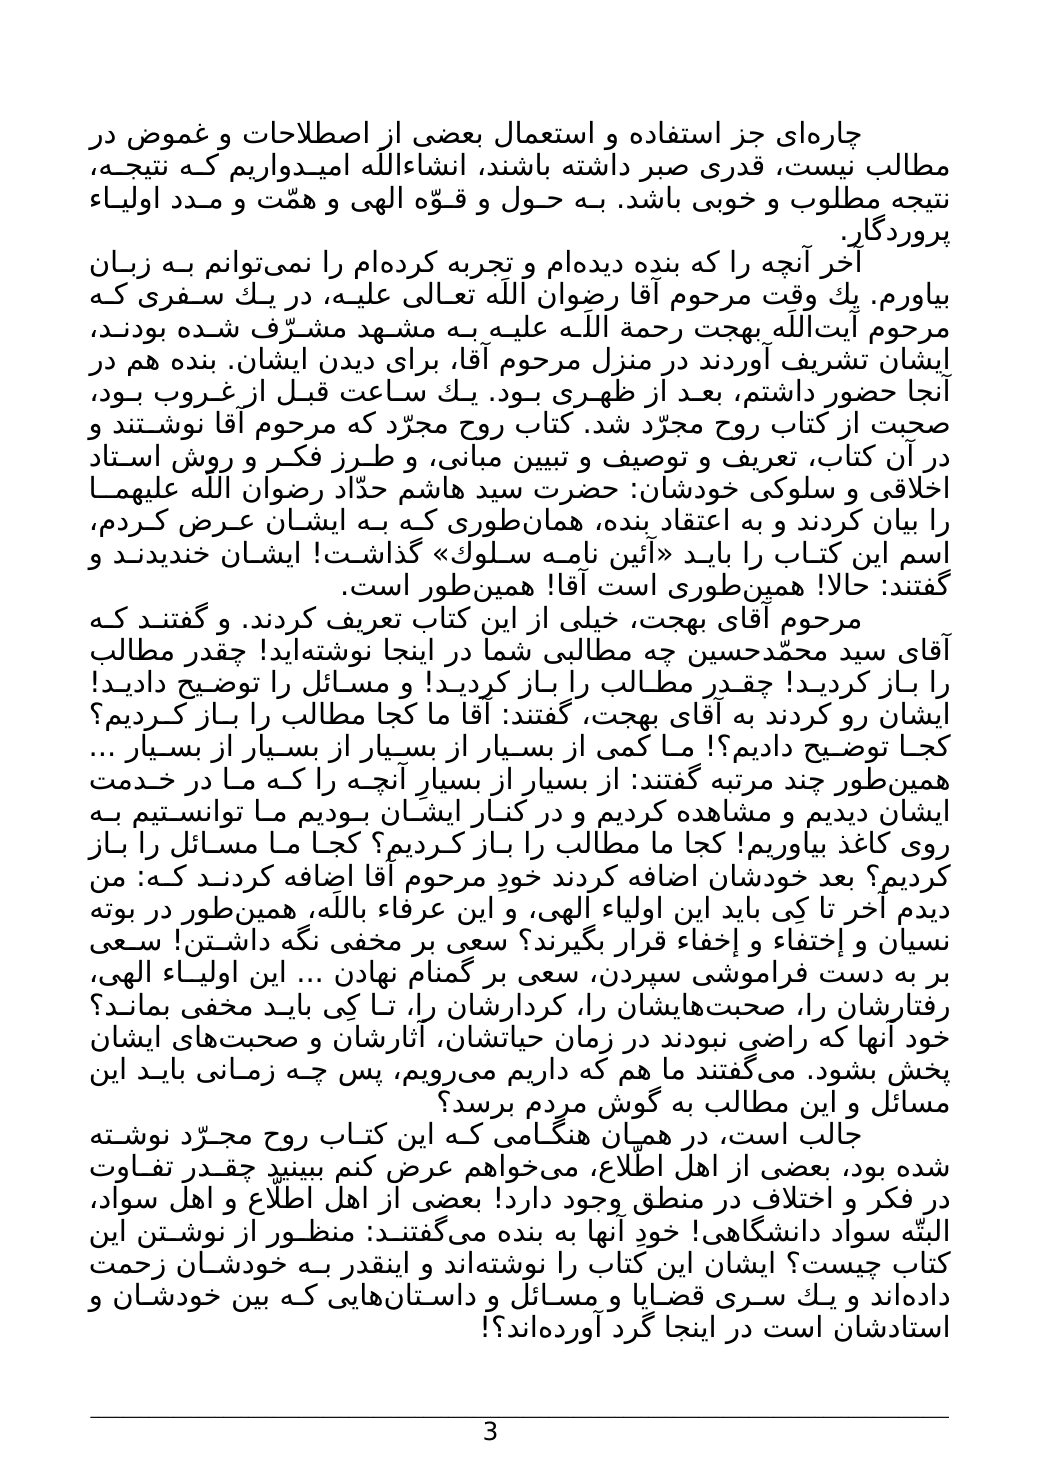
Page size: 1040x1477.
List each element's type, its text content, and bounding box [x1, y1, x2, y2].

text مرحوم آقای بهجت، خیلی از این كتاب تعریف كردند. و گفتند كه آقای سید محمّدحسین چه مطالبی شما در اینجا نوشته‌اید! چقدر مطالب را باز كردید! چقدر مطالب را باز كردید! و مسائل را توضیح دادید! ایشان رو كردند به آقای بهجت، گفتند: آقا ما كجا مطالب را باز كردیم؟ كجا توضیح دادیم؟! ما كمی از بسیار از بسیار از بسیار از بسیار ... همین‌طور چند مرتبه گفتند: از بسیار از بسیارِ آنچه را كه ما در خدمت ایشان دیدیم و مشاهده كردیم و در كنار ایشان بودیم ما توانستیم به روی كاغذ بیاوریم! كجا ما مطالب را باز كردیم؟ كجا ما مسائل را باز كردیم؟ بعد خودشان اضافه كردند خودِ مرحوم آقا اضافه كردند كه: من دیدم آخر تا كِی باید این اولیاء الهی، و این عرفاء باللَه، همین‌طور در بوته نسیان و إختفاء و إخفاء قرار بگیرند؟ سعی بر مخفی نگه داشتن! سعی بر به دست فراموشی سپردن، سعی بر گمنام نهادن ... این اولیاء الهی، رفتارشان را، صحبت‌هایشان را، كردارشان را، تا كِی باید مخفی بماند؟ خود آنها كه راضی نبودند در زمان حیاتشان، آثارشان و صحبت‌های ایشان پخش بشود. می‌گفتند ما هم كه داریم می‌رویم، پس چه زمانی باید این مسائل و این مطالب به گوش مردم برسد؟ [89, 602, 951, 1119]
text آخر آنچه را كه بنده دیده‌ام و تجربه كرده‌ام را نمی‌توانم به زبان بیاورم. یك وقت مرحوم آقا رضوان اللَه تعالی علیه، در یك سفری كه مرحوم آیت‌اللَه بهجت رحمة اللَه علیه به مشهد مشرّف شده بودند، ایشان تشریف آوردند در منزل مرحوم آقا، برای دیدن ایشان. بنده هم در آنجا حضور داشتم، بعد از ظهری بود. یك ساعت قبل از غروب بود، صحبت از كتاب روح مجرّد شد. كتاب روح مجرّد كه مرحوم آقا نوشتند و در آن كتاب، تعریف و توصیف و تبیین مبانی، و طرز فكر و روش استاد اخلاقی و سلوكی خودشان: حضرت سید هاشم حدّاد رضوان اللَه علیهما را بیان كردند و به اعتقاد بنده، همان‌طوری كه به ایشان عرض كردم، اسم این كتاب را باید «آئین نامه سلوك» گذاشت! ایشان خندیدند و گفتند: حالا! همین‌طوری است آقا! همین‌طور است. [89, 247, 951, 602]
text چاره‌ای جز استفاده و استعمال بعضی از اصطلاحات و غموض در مطالب نیست، قدری صبر داشته باشند، انشاءاللَه امیدواریم كه نتیجه، نتیجه مطلوب و خوبی باشد. به حول و قوّه الهی و همّت و مدد اولیاء پروردگار. [89, 118, 951, 247]
text جالب است، در همان هنگامی كه این كتاب روح مجرّد نوشته شده بود، بعضی از اهل اطّلاع، می‌خواهم عرض كنم ببینید چقدر تفاوت در فكر و اختلاف در منطق وجود دارد! بعضی از اهل اطلّاع و اهل سواد، البتّه سواد دانشگاهی! خودِ آنها به بنده می‌گفتند: منظور از نوشتن این كتاب چیست؟ ایشان این كتاب را نوشته‌اند و اینقدر به خودشان زحمت داده‌اند و یك سری قضایا و مسائل و داستان‌هایی كه بین خودشان و استادشان است در اینجا گرد آورده‌اند؟! [89, 1119, 951, 1345]
